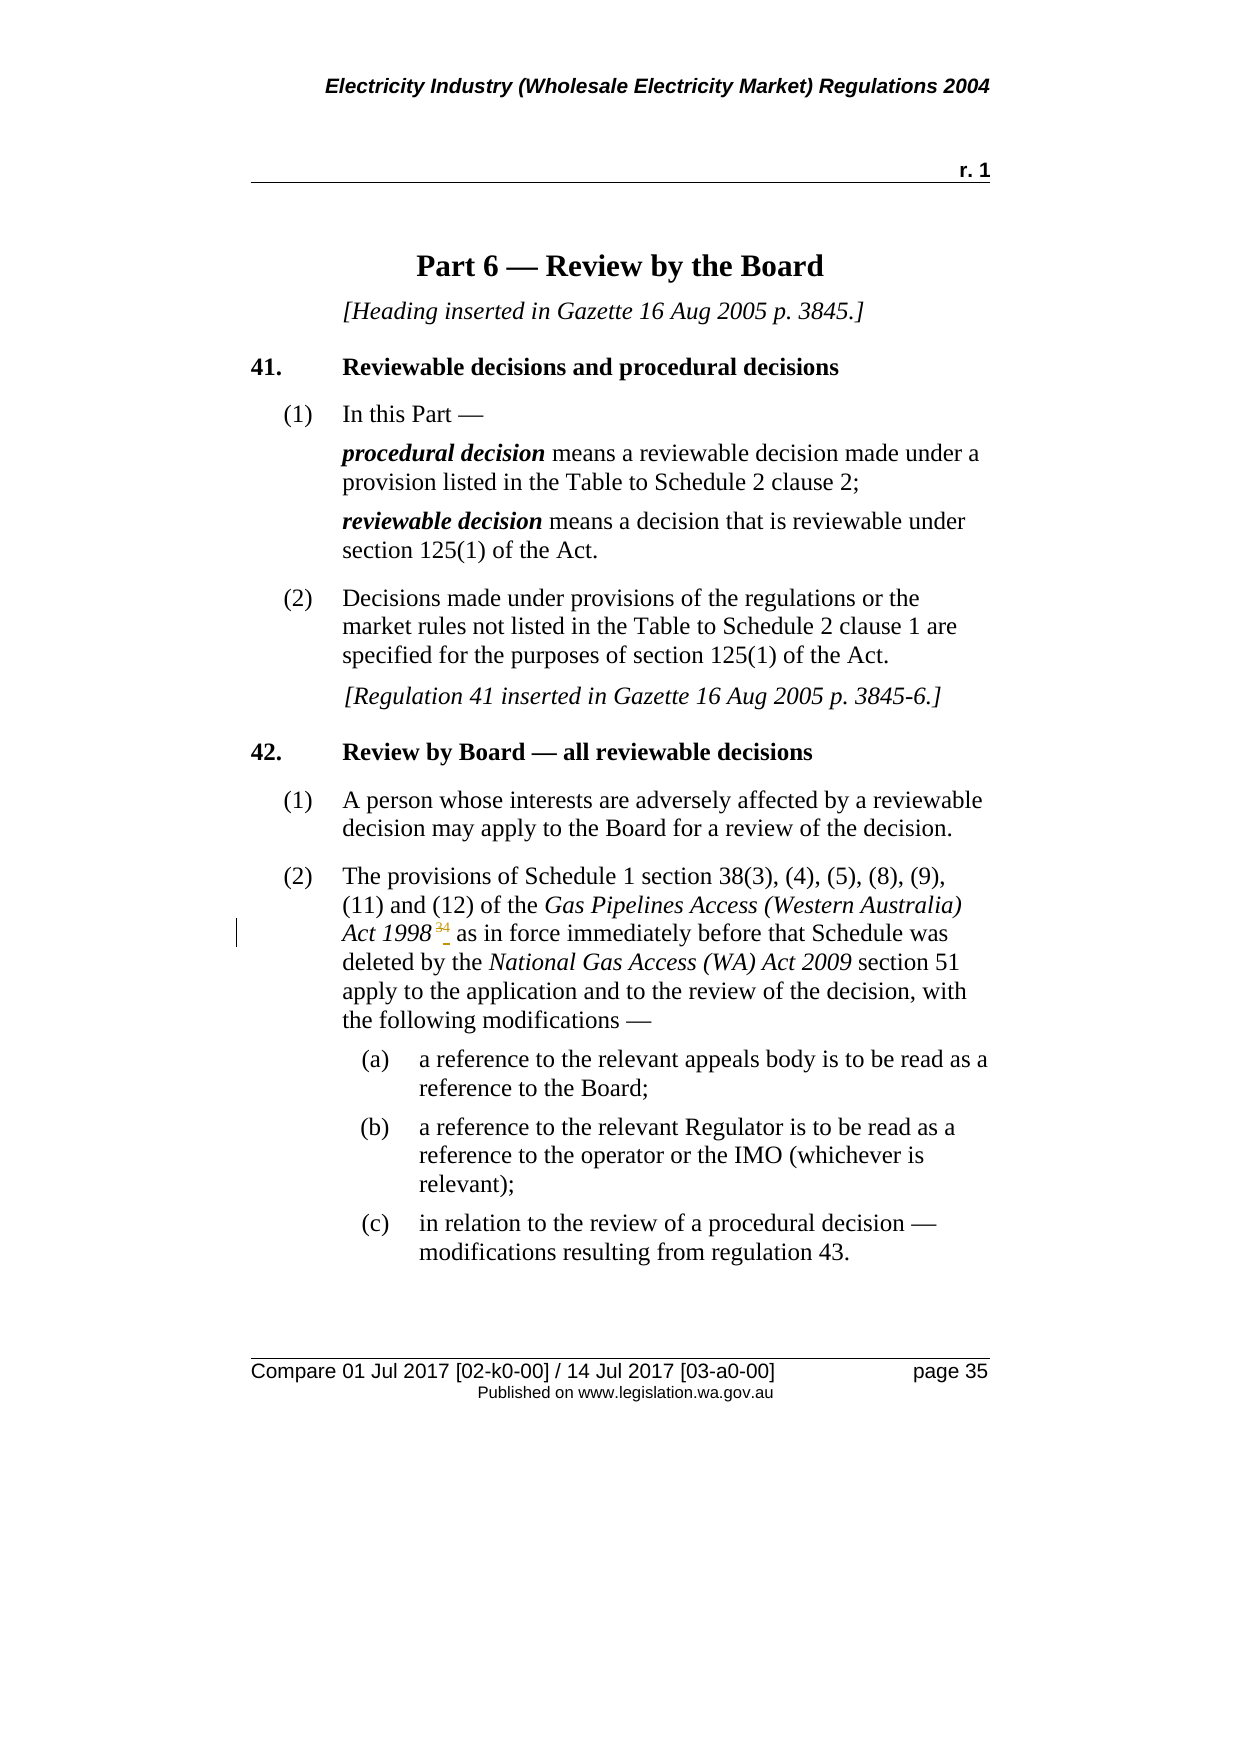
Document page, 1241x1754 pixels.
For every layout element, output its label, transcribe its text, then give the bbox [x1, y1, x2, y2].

text (2) Decisions made under provisions of the regulations or the market rules not listed in the Table to Schedule 2 clause 1 are specified for the purposes of section 125(1) of the Act. [251, 583, 990, 669]
text (2) The provisions of Schedule 1 section 38(3), (4), (5), (8), (9), (11) and (12) of the Gas Pipelines Access (Western Australia) Act 1998 as in force immediately before that Schedule was deleted by the National Gas Access (WA) Act 2009 section 51 apply to the application and to the review of the decision, with the following modifications — [251, 861, 990, 1033]
text reviewable decision means a decision that is reviewable under section 125(1) of the Act. [251, 506, 990, 564]
subtitle 41. Reviewable decisions and procedural decisions [251, 352, 990, 381]
text [Regulation 41 inserted in Gazette 16 Aug 2005 p. 3845-6.] [251, 681, 990, 710]
subtitle [Heading inserted in Gazette 16 Aug 2005 p. 3845.] [251, 296, 990, 325]
subtitle Part 6 — Review by the Board [251, 247, 990, 283]
text (c) in relation to the review of a procedural decision — modifications resulting from regulation 43. [251, 1208, 990, 1266]
text (1) In this Part — [251, 399, 990, 428]
text (b) a reference to the relevant Regulator is to be read as a reference to the operator or the IMO (whichever is relevant); [251, 1112, 990, 1198]
text (a) a reference to the relevant appeals body is to be read as a reference to the Board; [251, 1044, 990, 1101]
text procedural decision means a reviewable decision made under a provision listed in the Table to Schedule 2 clause 2; [251, 438, 990, 496]
text (1) A person whose interests are adversely affected by a reviewable decision may apply to the Board for a review of the decision. [251, 785, 990, 842]
subtitle 42. Review by Board — all reviewable decisions [251, 737, 990, 766]
